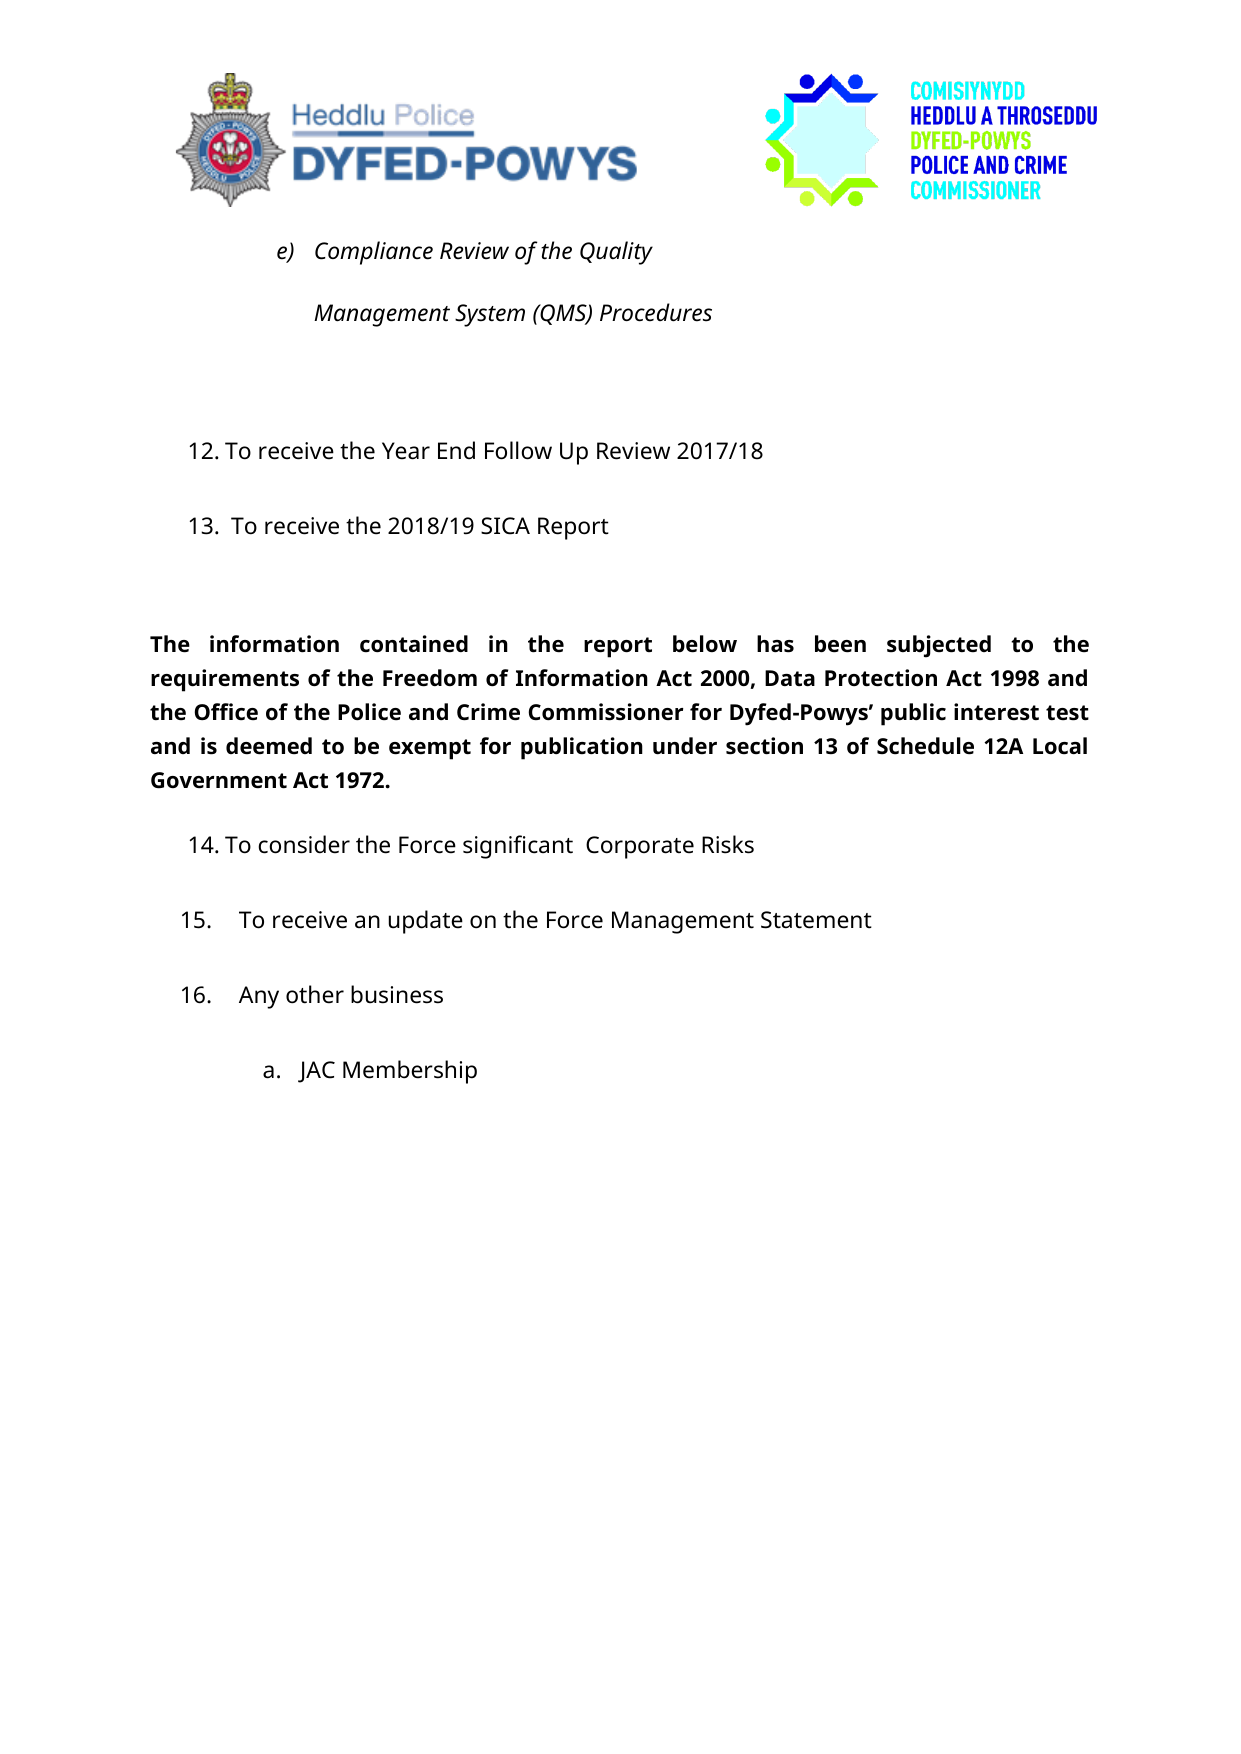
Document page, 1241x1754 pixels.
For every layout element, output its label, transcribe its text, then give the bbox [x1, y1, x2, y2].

text The information contained in the report below has been subjected to the requirements of the Freedom of Information Act 2000, Data Protection Act 1998 and the Office of the Police and Crime Commissioner for Dyfed-Powys’ public interest test and is deemed to be exempt for publication under section 13 of Schedule 12A Local Government Act 1972. [150, 629, 1090, 795]
list To receive the Year End Follow Up Review 2017/18 [187, 434, 1090, 466]
list Compliance Review of the Quality Management System (QMS) Procedures [276, 234, 1090, 328]
list To consider the Force significant Corporate Risks [187, 829, 1090, 860]
picture [175, 73, 637, 207]
picture [736, 41, 1125, 238]
list To receive an update on the Force Management Statement [179, 904, 1090, 935]
list JAC Membership [262, 1054, 1090, 1085]
list Any other business [179, 979, 1090, 1010]
list To receive the 2018/19 SICA Report [187, 509, 1090, 541]
